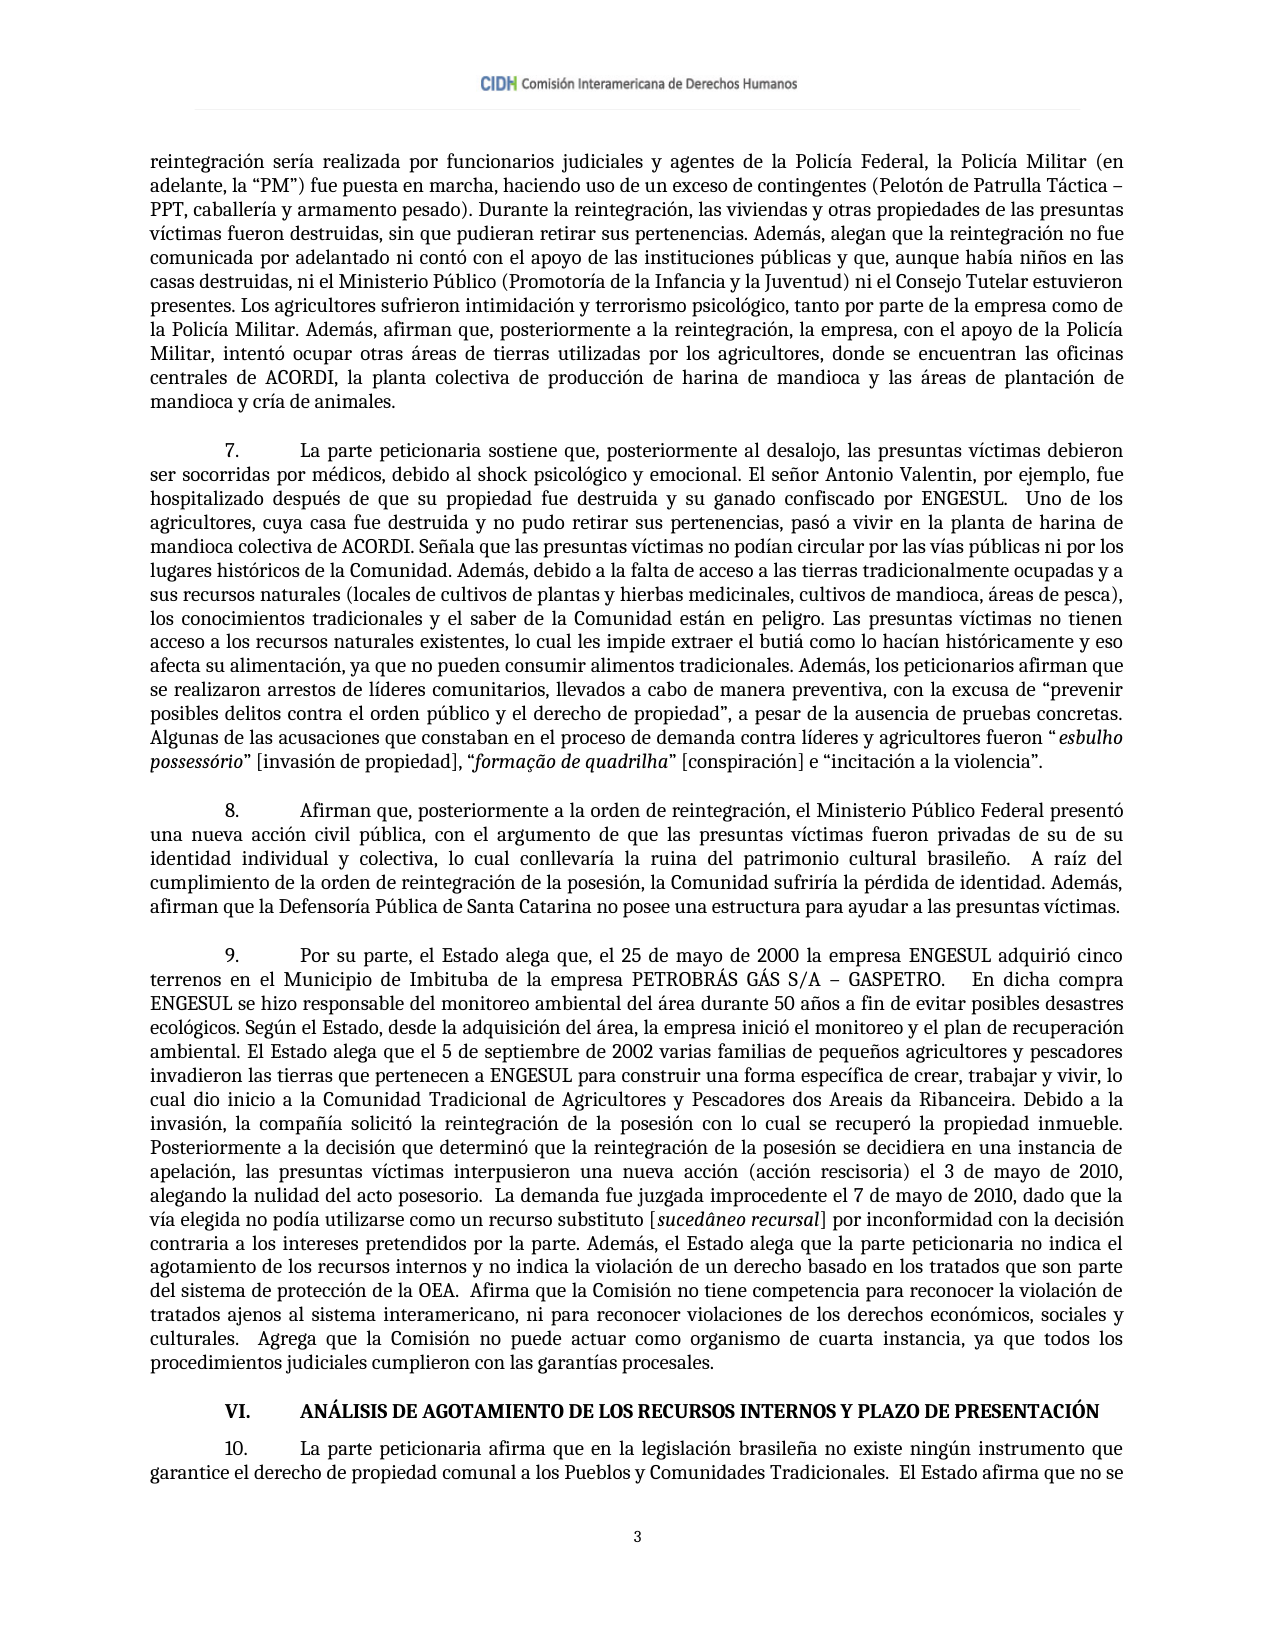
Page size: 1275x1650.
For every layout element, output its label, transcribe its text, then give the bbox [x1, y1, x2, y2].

picture [475, 75, 800, 93]
list Por su parte, el Estado alega que, el 25 de mayo de 2000 la empresa ENGESUL adquirió cinco terrenos en el Municipio de Imbituba de la empresa PETROBRÁS GÁS S/A – GASPETRO. En dicha compra ENGESUL se hizo responsable del monitoreo ambiental del área durante 50 años a fin de evitar posibles desastres ecológicos. Según el Estado, desde la adquisición del área, la empresa inició el monitoreo y el plan de recuperación ambiental. El Estado alega que el 5 de septiembre de 2002 varias familias de pequeños agricultores y pescadores invadieron las tierras que pertenecen a ENGESUL para construir una forma específica de crear, trabajar y vivir, lo cual dio inicio a la Comunidad Tradicional de Agricultores y Pescadores dos Areais da Ribanceira. Debido a la invasión, la compañía solicitó la reintegración de la posesión con lo cual se recuperó la propiedad inmueble. Posteriormente a la decisión que determinó que la reintegración de la posesión se decidiera en una instancia de apelación, las presuntas víctimas interpusieron una nueva acción (acción rescisoria) el 3 de mayo de 2010, alegando la nulidad del acto posesorio. La demanda fue juzgada improcedente el 7 de mayo de 2010, dado que la vía elegida no podía utilizarse como un recurso substituto [sucedâneo recursal] por inconformidad con la decisión contraria a los intereses pretendidos por la parte. Además, el Estado alega que la parte peticionaria no indica el agotamiento de los recursos internos y no indica la violación de un derecho basado en los tratados que son parte del sistema de protección de la OEA. Afirma que la Comisión no tiene competencia para reconocer la violación de tratados ajenos al sistema interamericano, ni para reconocer violaciones de los derechos económicos, sociales y culturales. Agrega que la Comisión no puede actuar como organismo de cuarta instancia, ya que todos los procedimientos judiciales cumplieron con las garantías procesales. [150, 944, 1125, 1375]
list Afirman que, posteriormente a la orden de reintegración, el Ministerio Público Federal presentó una nueva acción civil pública, con el argumento de que las presuntas víctimas fueron privadas de su de su identidad individual y colectiva, lo cual conllevaría la ruina del patrimonio cultural brasileño. A raíz del cumplimiento de la orden de reintegración de la posesión, la Comunidad sufriría la pérdida de identidad. Además, afirman que la Defensoría Pública de Santa Catarina no posee una estructura para ayudar a las presuntas víctimas. [150, 799, 1125, 919]
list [150, 1436, 1125, 1484]
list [150, 150, 1125, 413]
list La parte peticionaria sostiene que, posteriormente al desalojo, las presuntas víctimas debieron ser socorridas por médicos, debido al shock psicológico y emocional. El señor Antonio Valentin, por ejemplo, fue hospitalizado después de que su propiedad fue destruida y su ganado confiscado por ENGESUL. Uno de los agricultores, cuya casa fue destruida y no pudo retirar sus pertenencias, pasó a vivir en la planta de harina de mandioca colectiva de ACORDI. Señala que las presuntas víctimas no podían circular por las vías públicas ni por los lugares históricos de la Comunidad. Además, debido a la falta de acceso a las tierras tradicionalmente ocupadas y a sus recursos naturales (locales de cultivos de plantas y hierbas medicinales, cultivos de mandioca, áreas de pesca), los conocimientos tradicionales y el saber de la Comunidad están en peligro. Las presuntas víctimas no tienen acceso a los recursos naturales existentes, lo cual les impide extraer el butiá como lo hacían históricamente y eso afecta su alimentación, ya que no pueden consumir alimentos tradicionales. Además, los peticionarios afirman que se realizaron arrestos de líderes comunitarios, llevados a cabo de manera preventiva, con la excusa de “prevenir posibles delitos contra el orden público y el derecho de propiedad”, a pesar de la ausencia de pruebas concretas. Algunas de las acusaciones que constaban en el proceso de demanda contra líderes y agricultores fueron “esbulho possessório” [invasión de propiedad], “formação de quadrilha” [conspiración] e “incitación a la violencia”. [150, 438, 1125, 774]
text VI. ANÁLISIS DE AGOTAMIENTO DE LOS RECURSOS INTERNOS Y PLAZO DE PRESENTACIÓN [150, 1400, 1125, 1424]
